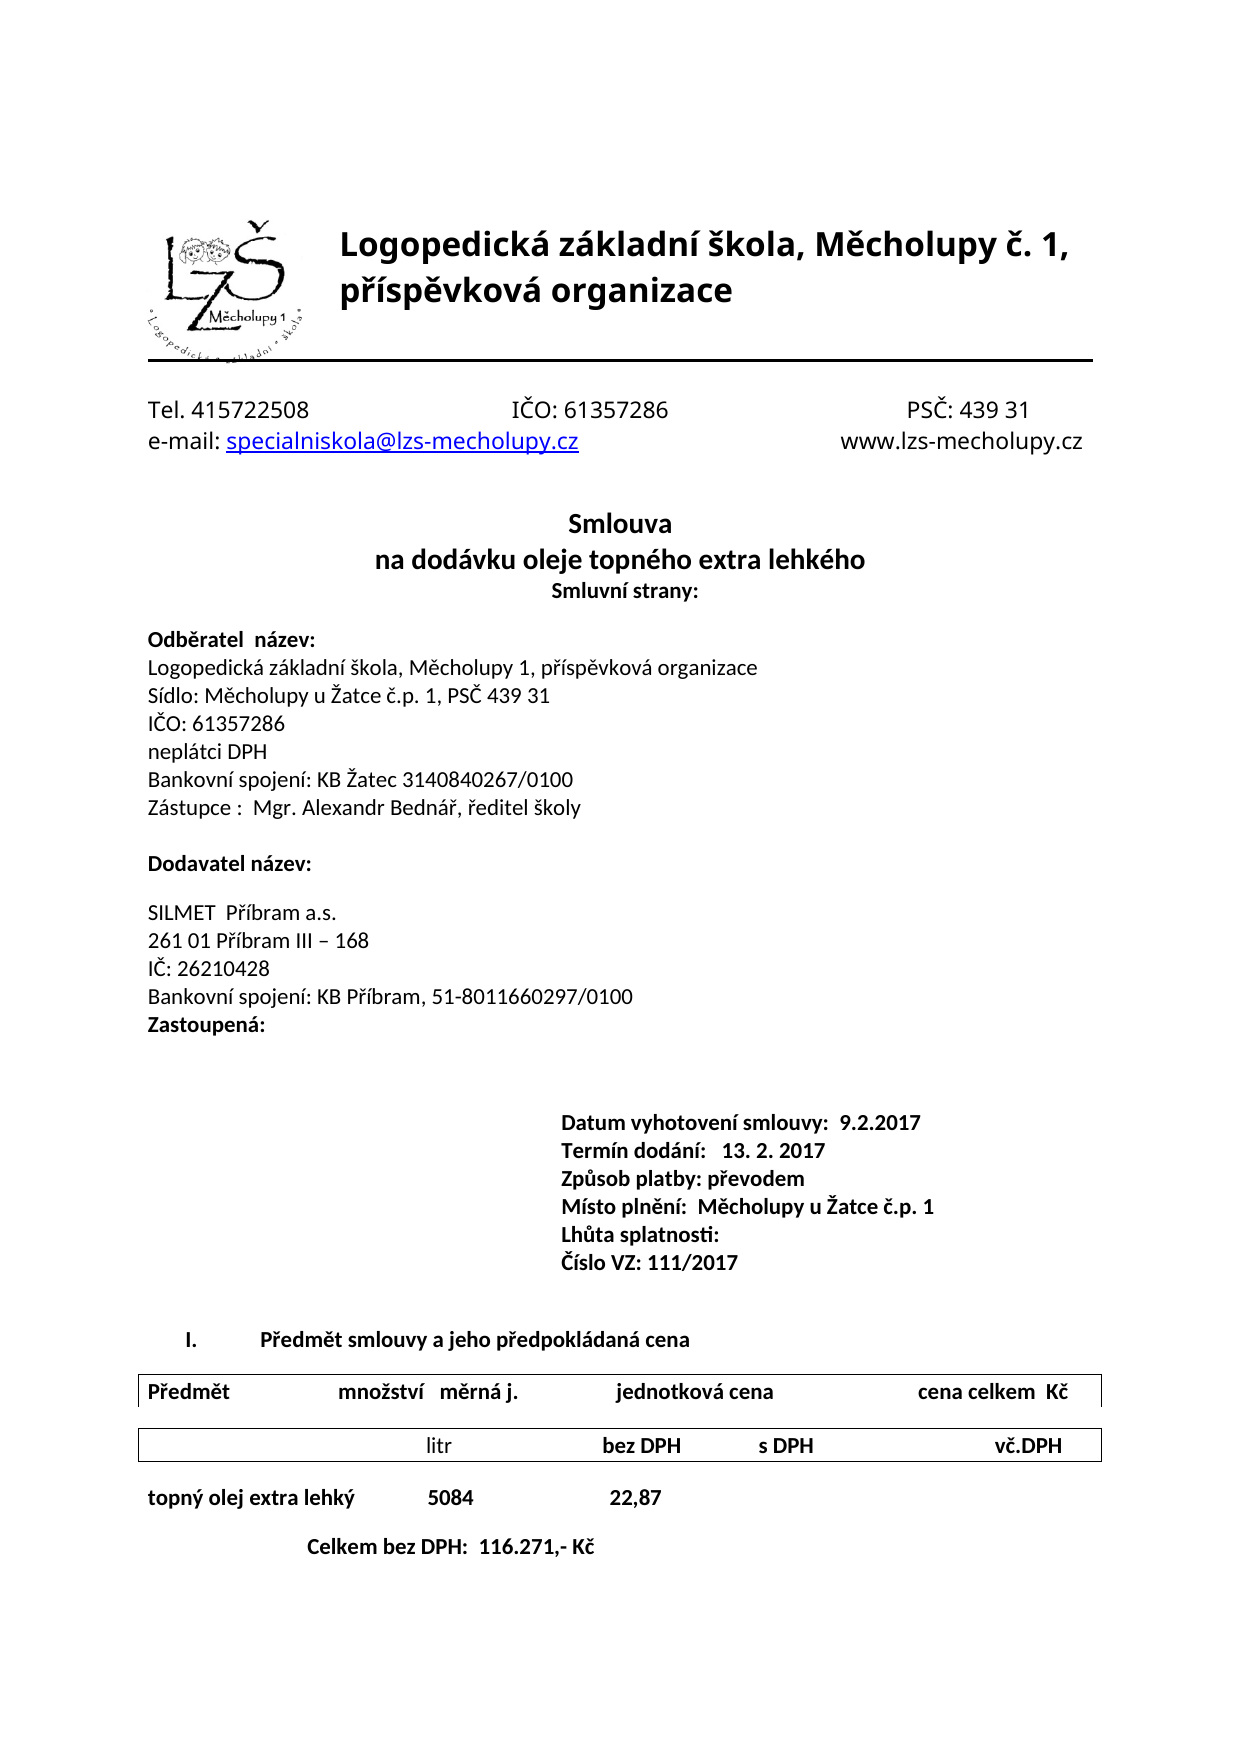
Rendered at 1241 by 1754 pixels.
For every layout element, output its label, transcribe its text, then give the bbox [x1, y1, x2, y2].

text Smlouva [148, 505, 1093, 541]
text neplátci DPH [148, 737, 1093, 765]
text Zástupce : Mgr. Alexandr Bednář, ředitel školy [148, 793, 1093, 821]
picture [146, 218, 304, 364]
text Lhůta splatnosti: [148, 1220, 1093, 1248]
text Logopedická základní škola, Měcholupy č. 1, [148, 221, 1093, 266]
text Bankovní spojení: KB Žatec 3140840267/0100 [148, 765, 1093, 793]
text Dodavatel název: [148, 849, 1093, 877]
text Předmět množství měrná j. jednotková cena cena celkem Kč [139, 1375, 1101, 1407]
text litr bez DPH s DPH vč.DPH [139, 1429, 1101, 1461]
text Datum vyhotovení smlouvy: 9.2.2017 [148, 1108, 1093, 1136]
text Smluvní strany: [148, 576, 1093, 604]
text topný olej extra lehký 5084 22,87 [148, 1483, 1093, 1511]
text IČO: 61357286 [148, 709, 1093, 737]
text Způsob platby: převodem [148, 1164, 1093, 1192]
text Celkem bez DPH: 116.271,- Kč [148, 1532, 1093, 1560]
text e-mail: specialniskola@lzs-mecholupy.cz www.lzs-mecholupy.cz [148, 425, 1093, 456]
text 261 01 Příbram III – 168 [148, 926, 1093, 954]
text Sídlo: Měcholupy u Žatce č.p. 1, PSČ 439 31 [148, 681, 1093, 709]
text na dodávku oleje topného extra lehkého [148, 541, 1093, 576]
text Zastoupená: [148, 1010, 1093, 1038]
text Číslo VZ: 111/2017 [148, 1248, 1093, 1276]
text SILMET Příbram a.s. [148, 898, 1093, 926]
text Logopedická základní škola, Měcholupy 1, příspěvková organizace [148, 653, 1093, 681]
text Termín dodání: 13. 2. 2017 [148, 1136, 1093, 1164]
text IČ: 26210428 [148, 954, 1093, 982]
text příspěvková organizace [148, 266, 1093, 312]
list Předmět smlouvy a jeho předpokládaná cena [185, 1325, 1093, 1353]
text Tel. 415722508 IČO: 61357286 PSČ: 439 31 [148, 394, 1093, 425]
text Odběratel název: [148, 625, 1093, 653]
text Bankovní spojení: KB Příbram, 51-8011660297/0100 [148, 982, 1093, 1010]
text Místo plnění: Měcholupy u Žatce č.p. 1 [148, 1192, 1093, 1220]
